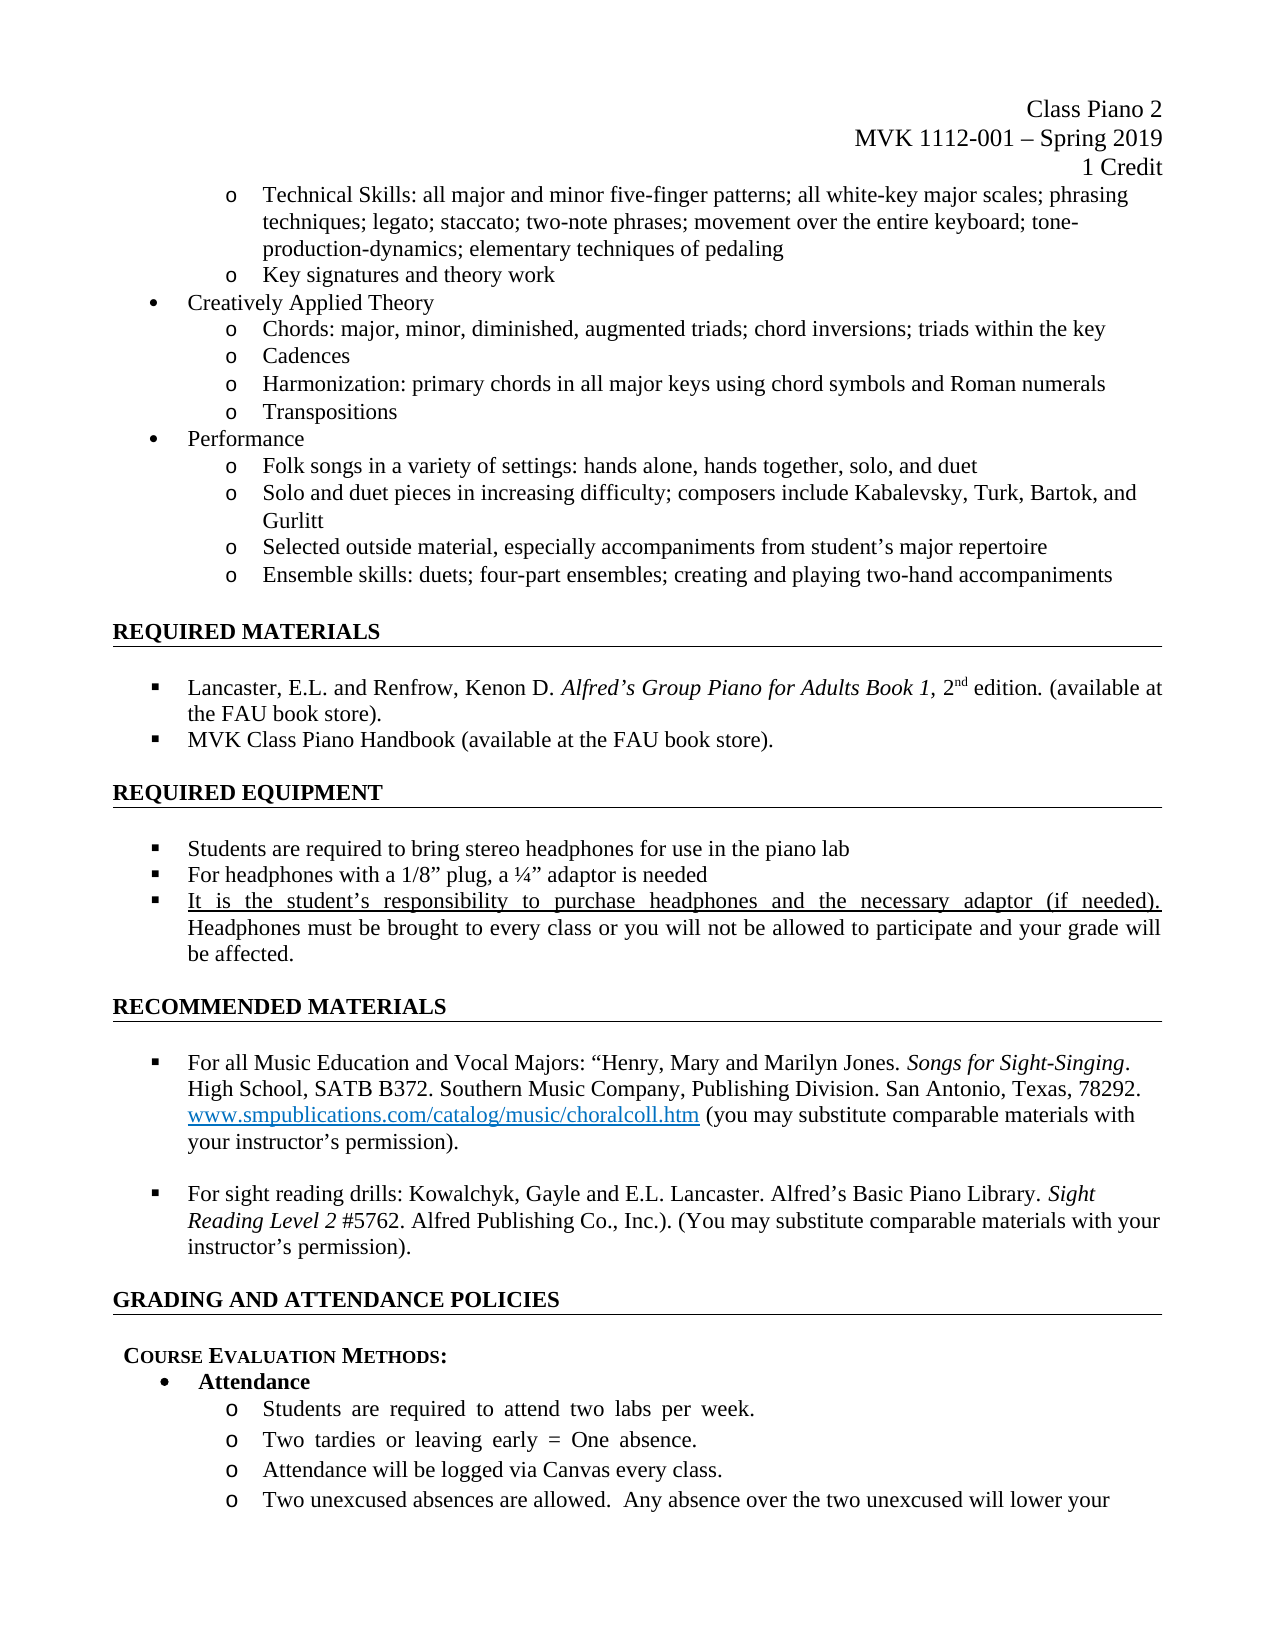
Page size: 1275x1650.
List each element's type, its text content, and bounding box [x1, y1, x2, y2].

list It is the student’s responsibility to purchase headphones and the necessary adaptor (if needed). Headphones must be brought to every class or you will not be allowed to participate and your grade will be affected. [150, 887, 1162, 967]
list For sight reading drills: Kowalchyk, Gayle and E.L. Lancaster. Alfred’s Basic Piano Library. Sight Reading Level 2 #5762. Alfred Publishing Co., Inc.). (You may substitute comparable materials with your instructor’s permission). [150, 1181, 1162, 1259]
list Students are required to bring stereo headphones for use in the piano lab [150, 835, 1162, 861]
text REQUIRED MATERIALS [112, 618, 1162, 647]
list For headphones with a 1/8” plug, a ¼” adaptor is needed [150, 861, 1162, 887]
text GRADING AND ATTENDANCE POLICIES [112, 1286, 1162, 1315]
list Students are required to attend two labs per week. [225, 1396, 1131, 1424]
list Attendance will be logged via Canvas every class. [225, 1456, 1131, 1484]
text RECOMMENDED MATERIALS [112, 993, 1162, 1022]
list For all Music Education and Vocal Majors: “Henry, Mary and Marilyn Jones. Songs for Sight-Singing. High School, SATB B372. Southern Music Company, Publishing Division. San Antonio, Texas, 78292. www.smpublications.com/catalog/music/choralcoll.htm (you may substitute comparable materials with your instructor’s permission). [150, 1049, 1162, 1154]
list Lancaster, E.L. and Renfrow, Kenon D. Alfred’s Group Piano for Adults Book 1, 2nd edition. (available at the FAU book store). [150, 673, 1162, 726]
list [225, 1486, 1131, 1515]
list MVK Class Piano Handbook (available at the FAU book store). [150, 726, 1162, 753]
list Technical Skills: all major and minor five-finger patterns; all white-key major scales; phrasing techniques; legato; staccato; two-note phrases; movement over the entire keyboard; tone- production-dynamics; elementary techniques of pedaling [225, 181, 1162, 261]
list Ensemble skills: duets; four-part ensembles; creating and playing two-hand accompaniments [225, 561, 1162, 588]
list Performance [150, 425, 1162, 452]
list Folk songs in a variety of settings: hands alone, hands together, solo, and duet [225, 452, 1162, 479]
list Solo and duet pieces in increasing difficulty; composers include Kabalevsky, Turk, Bartok, and Gurlitt [225, 479, 1162, 533]
subtitle Course Evaluation Methods: [123, 1342, 1162, 1368]
list Key signatures and theory work [225, 261, 1162, 289]
list Transpositions [225, 398, 1162, 425]
list Harmonization: primary chords in all major keys using chord symbols and Roman numerals [225, 370, 1162, 398]
list Chords: major, minor, diminished, augmented triads; chord inversions; triads within the key [225, 315, 1162, 343]
list Cadences [225, 343, 1162, 370]
list Attendance [161, 1368, 1162, 1394]
list Creatively Applied Theory [150, 289, 1162, 315]
list Two tardies or leaving early = One absence. [225, 1426, 1131, 1454]
list Selected outside material, especially accompaniments from student’s major repertoire [225, 533, 1162, 561]
text REQUIRED EQUIPMENT [112, 779, 1162, 808]
